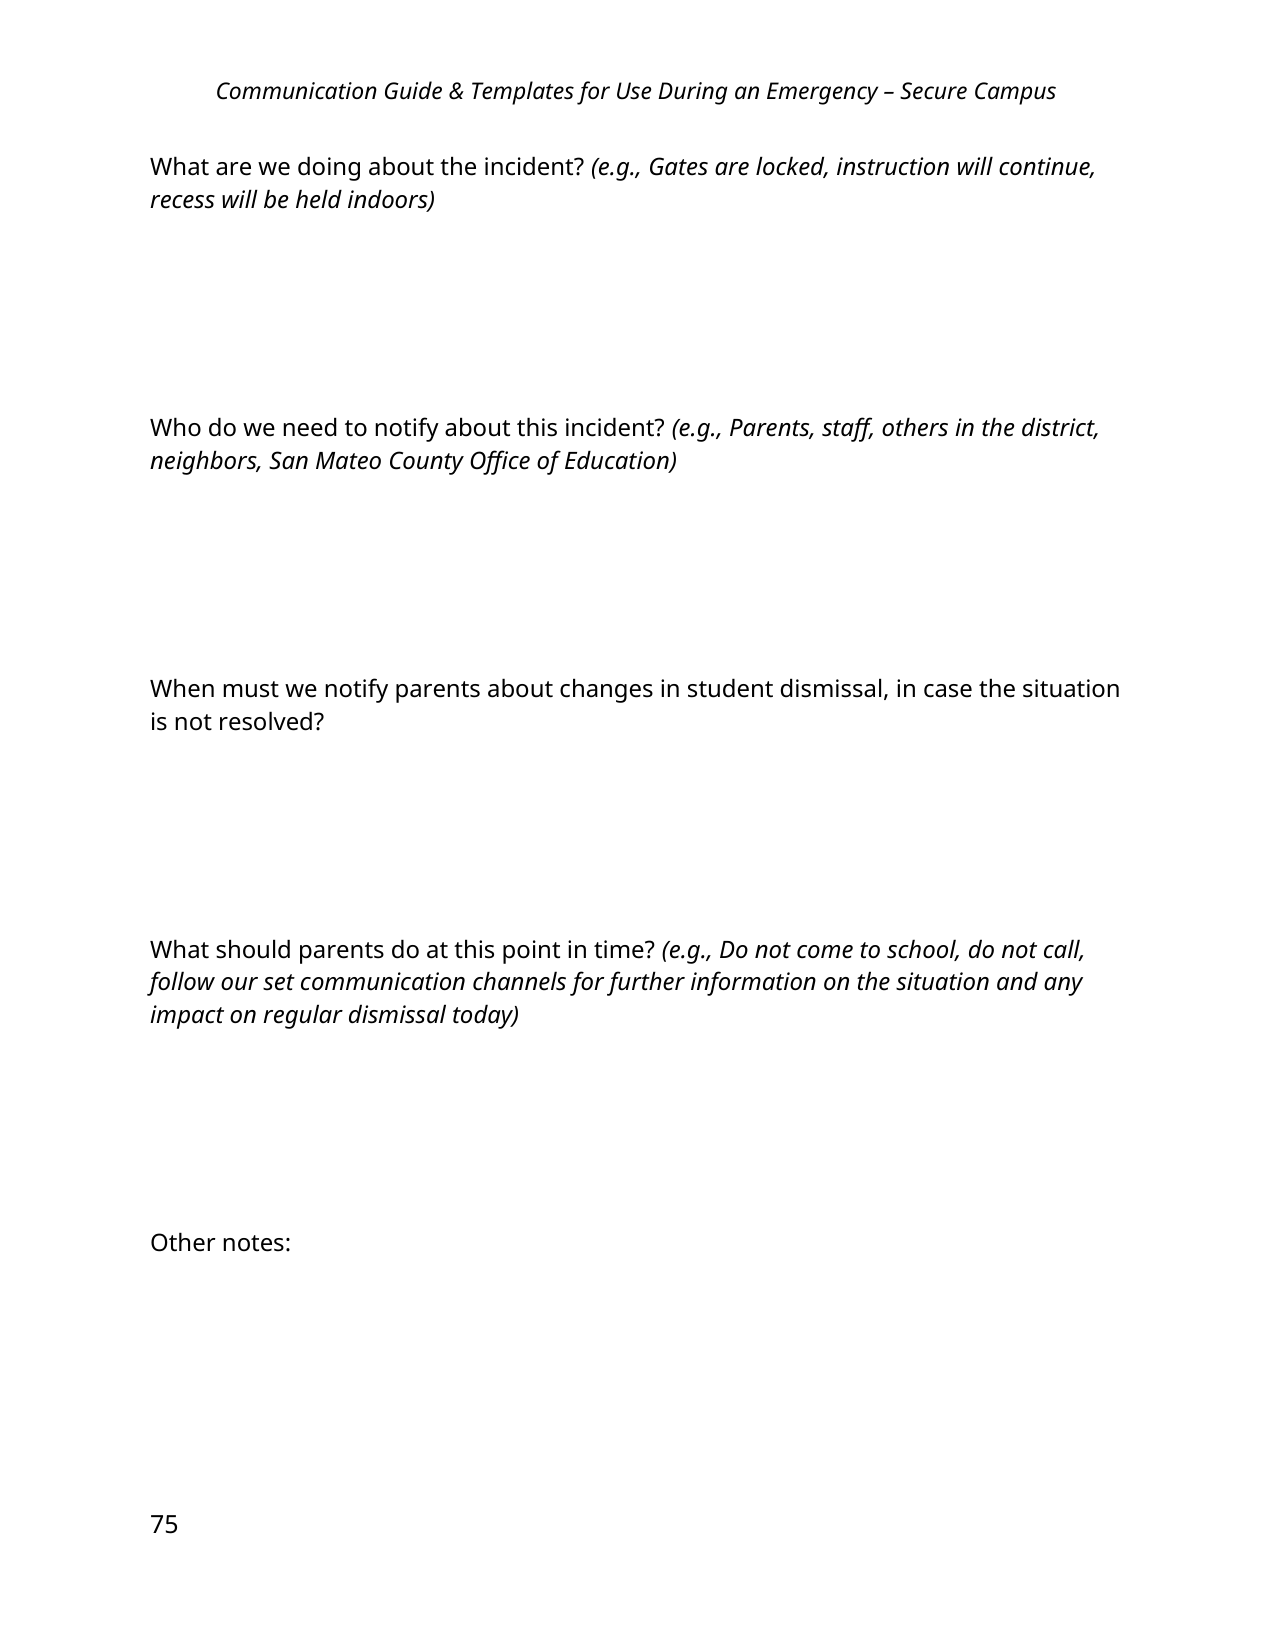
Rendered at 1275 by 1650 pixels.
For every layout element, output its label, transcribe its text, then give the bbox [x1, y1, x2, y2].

text What are we doing about the incident? (e.g., Gates are locked, instruction will continue, recess will be held indoors) [150, 150, 1125, 215]
text Other notes: [150, 1226, 1125, 1258]
text Who do we need to notify about this incident? (e.g., Parents, staff, others in the district, neighbors, San Mateo County Office of Education) [150, 411, 1125, 476]
text When must we notify parents about changes in student dismissal, in case the situation is not resolved? [150, 672, 1125, 737]
text What should parents do at this point in time? (e.g., Do not come to school, do not call, follow our set communication channels for further information on the situation and any impact on regular dismissal today) [150, 932, 1125, 1030]
